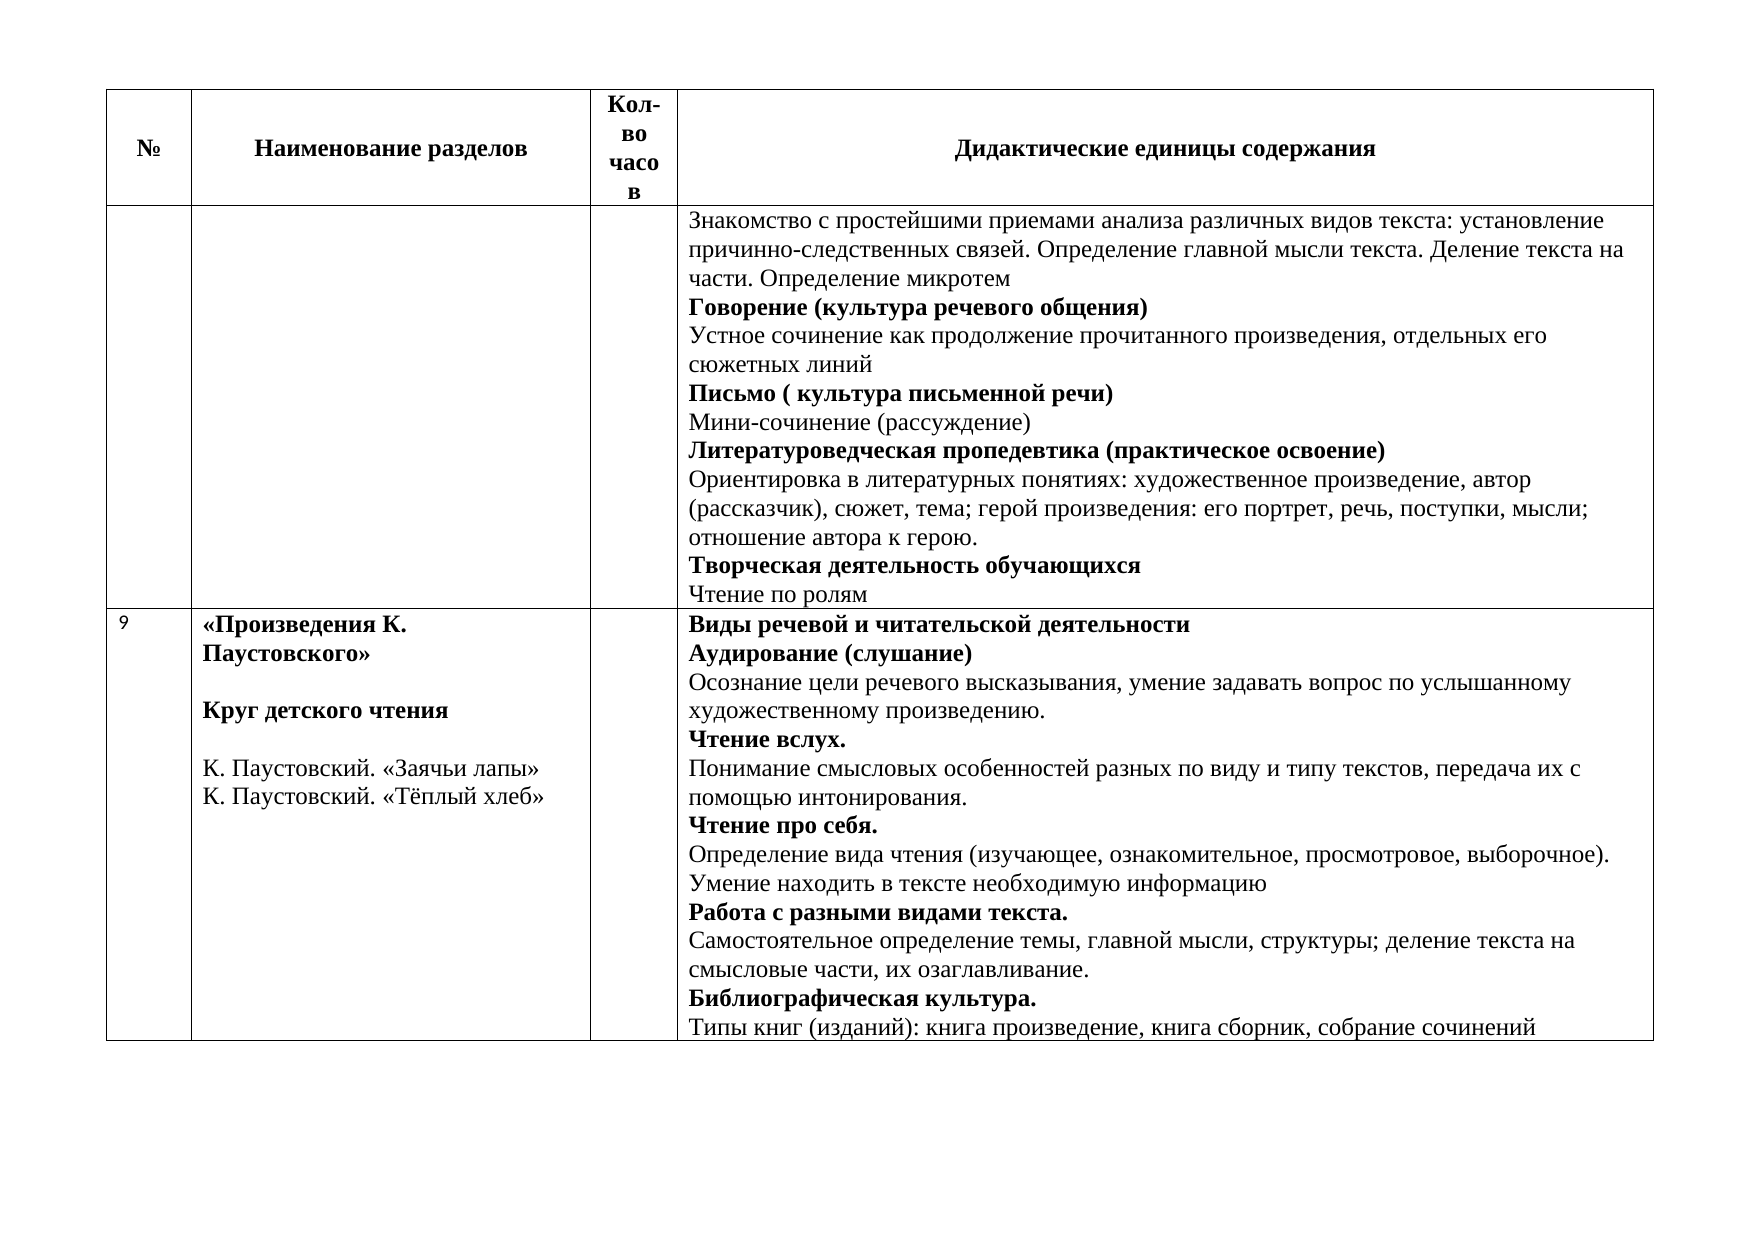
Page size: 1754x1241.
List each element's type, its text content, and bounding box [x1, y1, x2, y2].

table_header Дидактические единицы содержания [678, 90, 1653, 204]
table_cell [192, 206, 590, 608]
table_cell 9 [107, 609, 191, 1040]
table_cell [678, 609, 1653, 1040]
table_cell [591, 206, 677, 608]
table_cell 8 [107, 206, 191, 608]
table_header № [107, 90, 191, 204]
table_cell [591, 609, 677, 1040]
table_header Наименование разделов [192, 90, 590, 204]
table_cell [678, 206, 1653, 608]
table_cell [192, 609, 590, 1040]
table_header Кол-во часов [591, 90, 677, 204]
